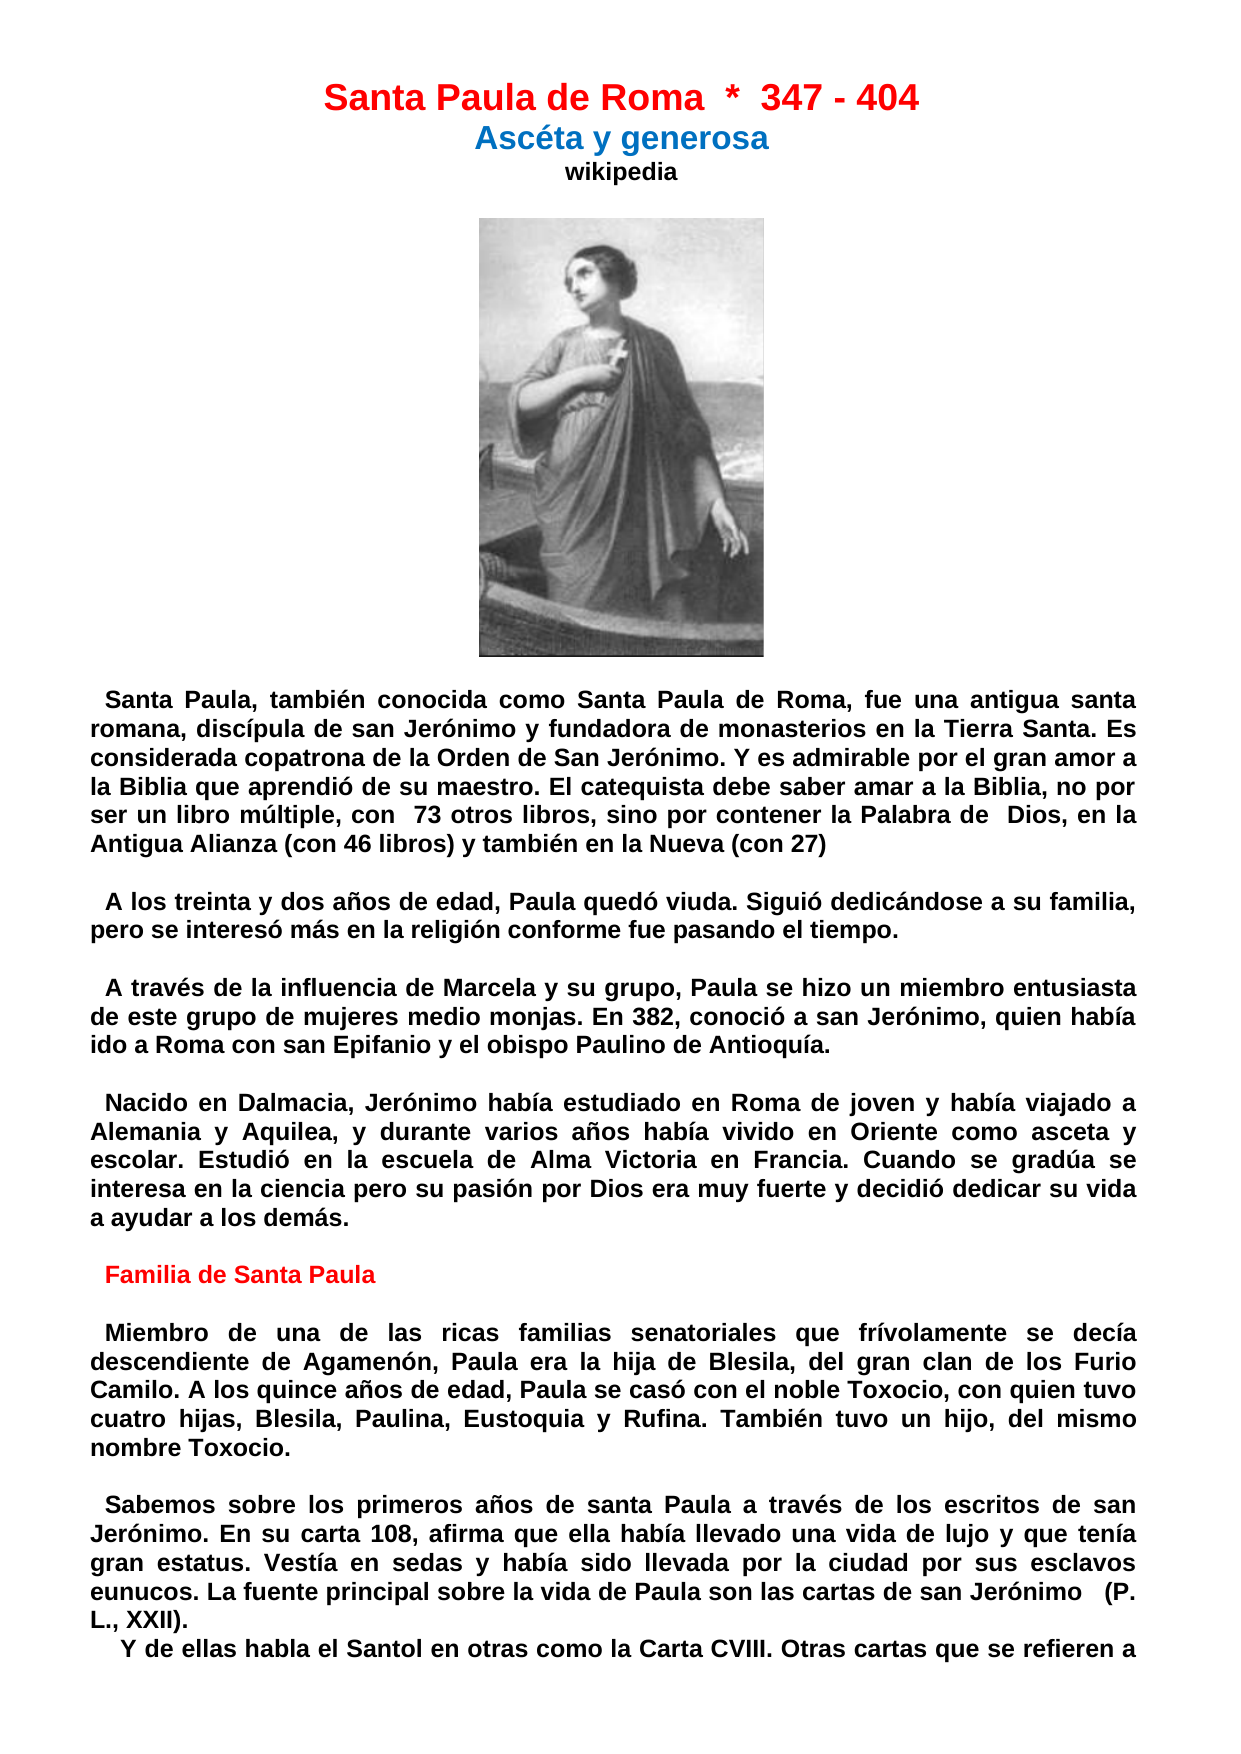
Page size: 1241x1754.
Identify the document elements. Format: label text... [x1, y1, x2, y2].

text wikipedia [90, 157, 1138, 185]
text A los treinta y dos años de edad, Paula quedó viuda. Siguió dedicándose a su familia, pero se interesó más en la religión conforme fue pasando el tiempo. [90, 887, 1138, 944]
text Sabemos sobre los primeros años de santa Paula a través de los escritos de san Jerónimo. En su carta 108, afirma que ella había llevado una vida de lujo y que tenía gran estatus. Vestía en sedas y había sido llevada por la ciudad por sus esclavos eunucos. La fuente principal sobre la vida de Paula son las cartas de san Jerónimo (P. L., XXII). [90, 1491, 1138, 1634]
text Familia de Santa Paula [90, 1261, 1138, 1289]
text Nacido en Dalmacia, Jerónimo había estudiado en Roma de joven y había viajado a Alemania y Aquilea, y durante varios años había vivido en Oriente como asceta y escolar. Estudió en la escuela de Alma Victoria en Francia. Cuando se gradúa se interesa en la ciencia pero su pasión por Dios era muy fuerte y decidió dedicar su vida a ayudar a los demás. [90, 1088, 1138, 1232]
picture [479, 218, 764, 657]
text Miembro de una de las ricas familias senatoriales que frívolamente se decía descendiente de Agamenón, Paula era la hija de Blesila, del gran clan de los Furio Camilo.​ A los quince años de edad, Paula se casó con el noble Toxocio, con quien tuvo cuatro hijas, Blesila, Paulina, Eustoquia y Rufina. También tuvo un hijo, del mismo nombre Toxocio. [90, 1318, 1138, 1462]
text Santa Paula, también conocida como Santa Paula de Roma, fue una antigua santa romana, discípula de san Jerónimo y fundadora de monasterios en la Tierra Santa. Es considerada copatrona de la Orden de San Jerónimo. Y es admirable por el gran amor a la Biblia que aprendió de su maestro. El catequista debe saber amar a la Biblia, no por ser un libro múltiple, con 73 otros libros, sino por contener la Palabra de Dios, en la Antigua Alianza (con 46 libros) y también en la Nueva (con 27) [90, 686, 1138, 858]
text A través de la influencia de Marcela y su grupo, Paula se hizo un miembro entusiasta de este grupo de mujeres medio monjas. En 382, conoció a san Jerónimo, quien había ido a Roma con san Epifanio y el obispo Paulino de Antioquía. [90, 973, 1138, 1059]
text Ascéta y generosa [90, 118, 1138, 157]
text Santa Paula de Roma * 347 - 404 [90, 75, 1138, 118]
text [90, 1634, 1138, 1663]
